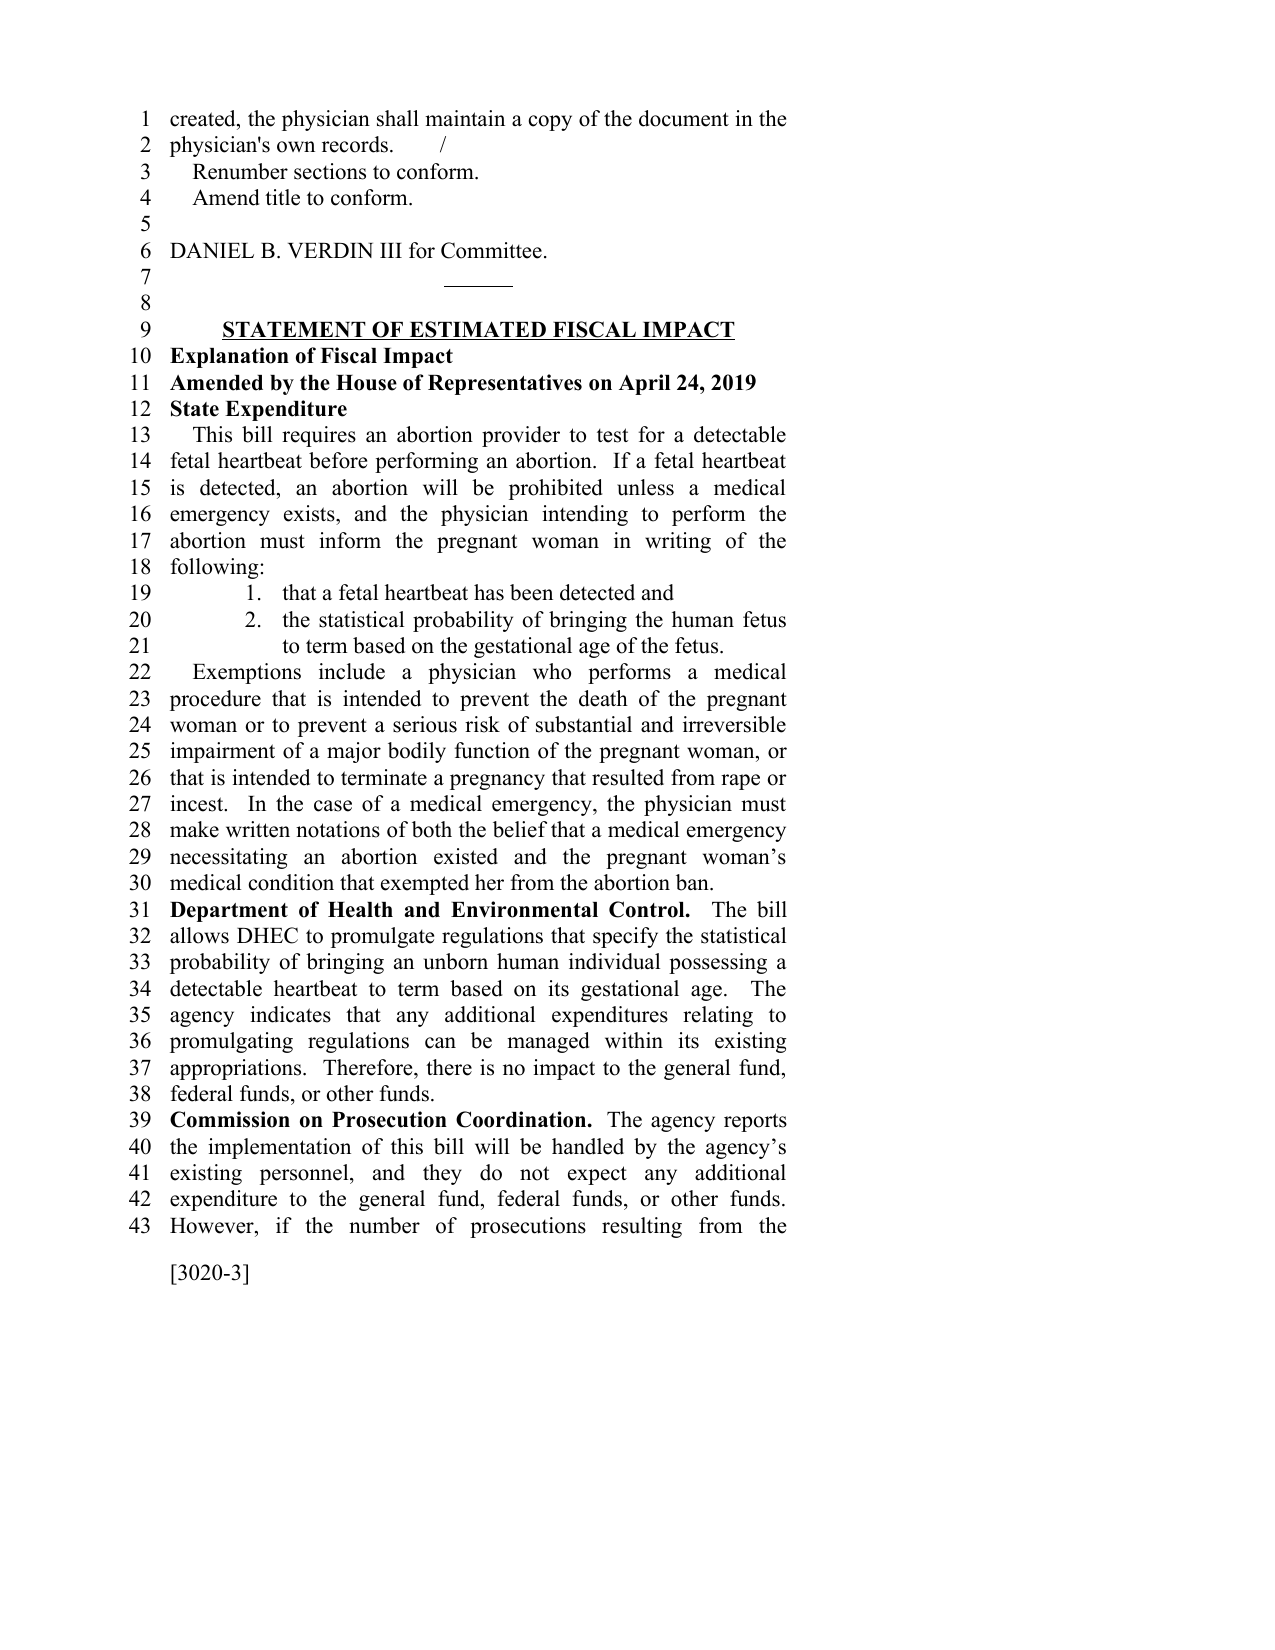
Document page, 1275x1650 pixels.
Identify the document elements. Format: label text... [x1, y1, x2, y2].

text Department of Health and Environmental Control. The bill allows DHEC to promulgate regulations that specify the statistical probability of bringing an unborn human individual possessing a detectable heartbeat to term based on its gestational age. The agency indicates that any additional expenditures relating to promulgating regulations can be managed within its existing appropriations. Therefore, there is no impact to the general fund, federal funds, or other funds. [169, 896, 787, 1106]
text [169, 105, 787, 158]
text State Expenditure [169, 395, 787, 421]
text Exemptions include a physician who performs a medical procedure that is intended to prevent the death of the pregnant woman or to prevent a serious risk of substantial and irreversible impairment of a major bodily function of the pregnant woman, or that is intended to terminate a pregnancy that resulted from rape or incest. In the case of a medical emergency, the physician must make written notations of both the belief that a medical emergency necessitating an abortion existed and the pregnant woman’s medical condition that exempted her from the abortion ban. [169, 658, 787, 896]
text 2. the statistical probability of bringing the human fetus to term based on the gestational age of the fetus. [244, 606, 787, 658]
text Explanation of Fiscal Impact [169, 342, 787, 368]
text Amended by the House of Representatives on April 24, 2019 [169, 368, 787, 395]
text DANIEL B. VERDIN III for Committee. [169, 237, 787, 263]
text This bill requires an abortion provider to test for a detectable fetal heartbeat before performing an abortion. If a fetal heartbeat is detected, an abortion will be prohibited unless a medical emergency exists, and the physician intending to perform the abortion must inform the pregnant woman in writing of the following: [169, 421, 787, 579]
text Renumber sections to conform. [169, 158, 787, 184]
text 1. that a fetal heartbeat has been detected and [244, 579, 787, 606]
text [169, 1106, 787, 1238]
text Amend title to conform. [169, 184, 787, 210]
text STATEMENT OF ESTIMATED FISCAL IMPACT [169, 316, 787, 342]
